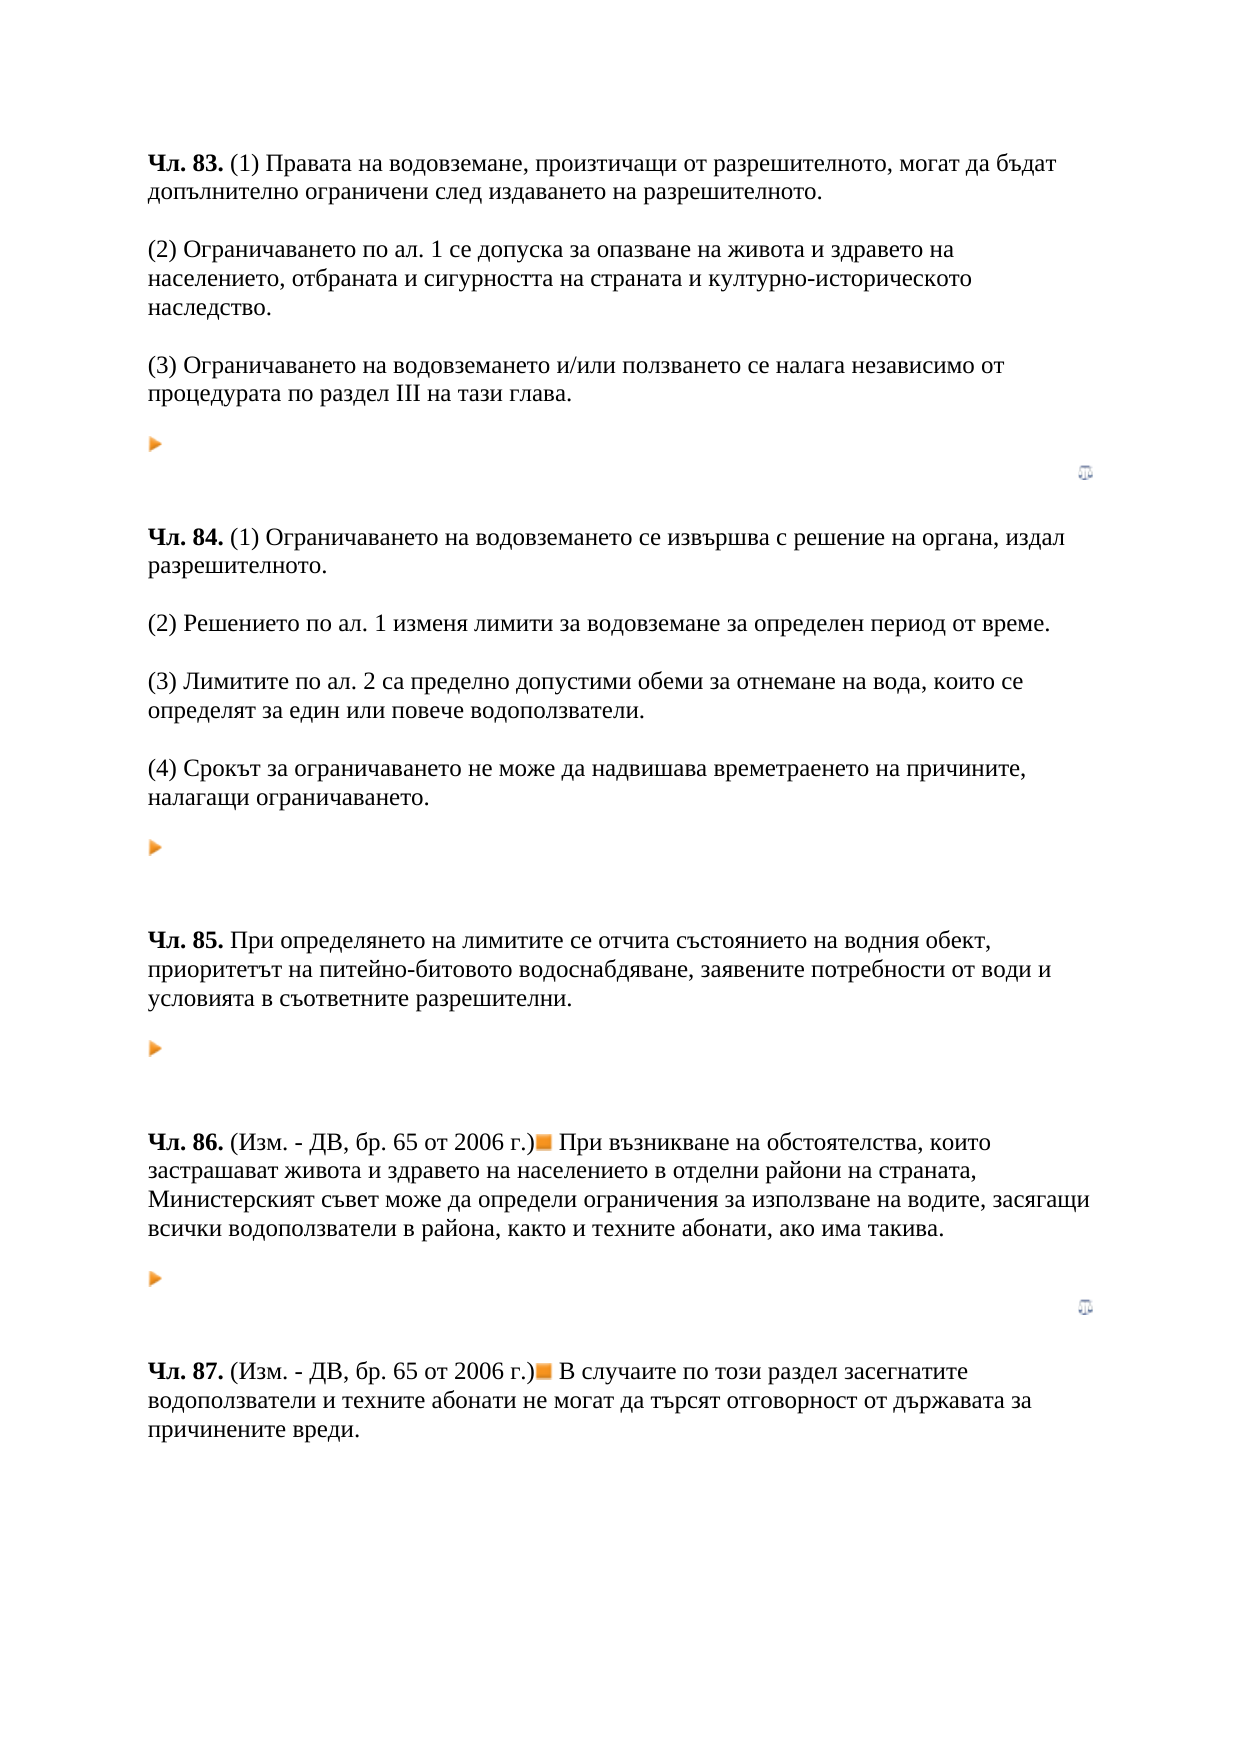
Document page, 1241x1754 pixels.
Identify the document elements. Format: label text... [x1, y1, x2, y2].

text (2) Ограничаването по ал. 1 се допуска за опазване на живота и здравето на населението, отбраната и сигурността на страната и културно-историческото наследство. [148, 234, 1093, 321]
picture [147, 1040, 164, 1057]
text Чл. 83. (1) Правата на водовземане, произтичащи от разрешителното, могат да бъдат допълнително ограничени след издаването на разрешителното. [148, 148, 1093, 205]
picture [147, 436, 164, 452]
text Чл. 87. (Изм. - ДВ, бр. 65 от 2006 г.) В случаите по този раздел засегнатите водоползватели и техните абонати не могат да търсят отговорност от държавата за причинените вреди. [148, 1356, 1093, 1442]
text Чл. 86. (Изм. - ДВ, бр. 65 от 2006 г.) При възникване на обстоятелства, които застрашават живота и здравето на населението в отделни райони на страната, Министерският съвет може да определи ограничения за използване на водите, засягащи всички водоползватели в района, както и техните абонати, ако има такива. [148, 1127, 1093, 1242]
text Чл. 85. При определянето на лимитите се отчита състоянието на водния обект, приоритетът на питейно-битовото водоснабдяване, заявените потребности от води и условията в съответните разрешителни. [148, 925, 1093, 1012]
text Чл. 84. (1) Ограничаването на водовземането се извършва с решение на органа, издал разрешителното. [148, 522, 1093, 579]
text (3) Ограничаването на водовземането и/или ползването се налага независимо от процедурата по раздел III на тази глава. [148, 350, 1093, 407]
text (3) Лимитите по ал. 2 са пределно допустими обеми за отнемане на вода, които се определят за един или повече водоползватели. [148, 666, 1093, 724]
text (4) Срокът за ограничаването не може да надвишава времетраенето на причините, налагащи ограничаването. [148, 753, 1093, 810]
text (2) Решението по ал. 1 изменя лимити за водовземане за определен период от време. [148, 608, 1093, 637]
picture [147, 839, 164, 856]
picture [535, 1134, 553, 1151]
picture [535, 1363, 553, 1380]
picture [147, 1271, 164, 1287]
picture [1078, 1298, 1093, 1315]
picture [1078, 464, 1093, 480]
